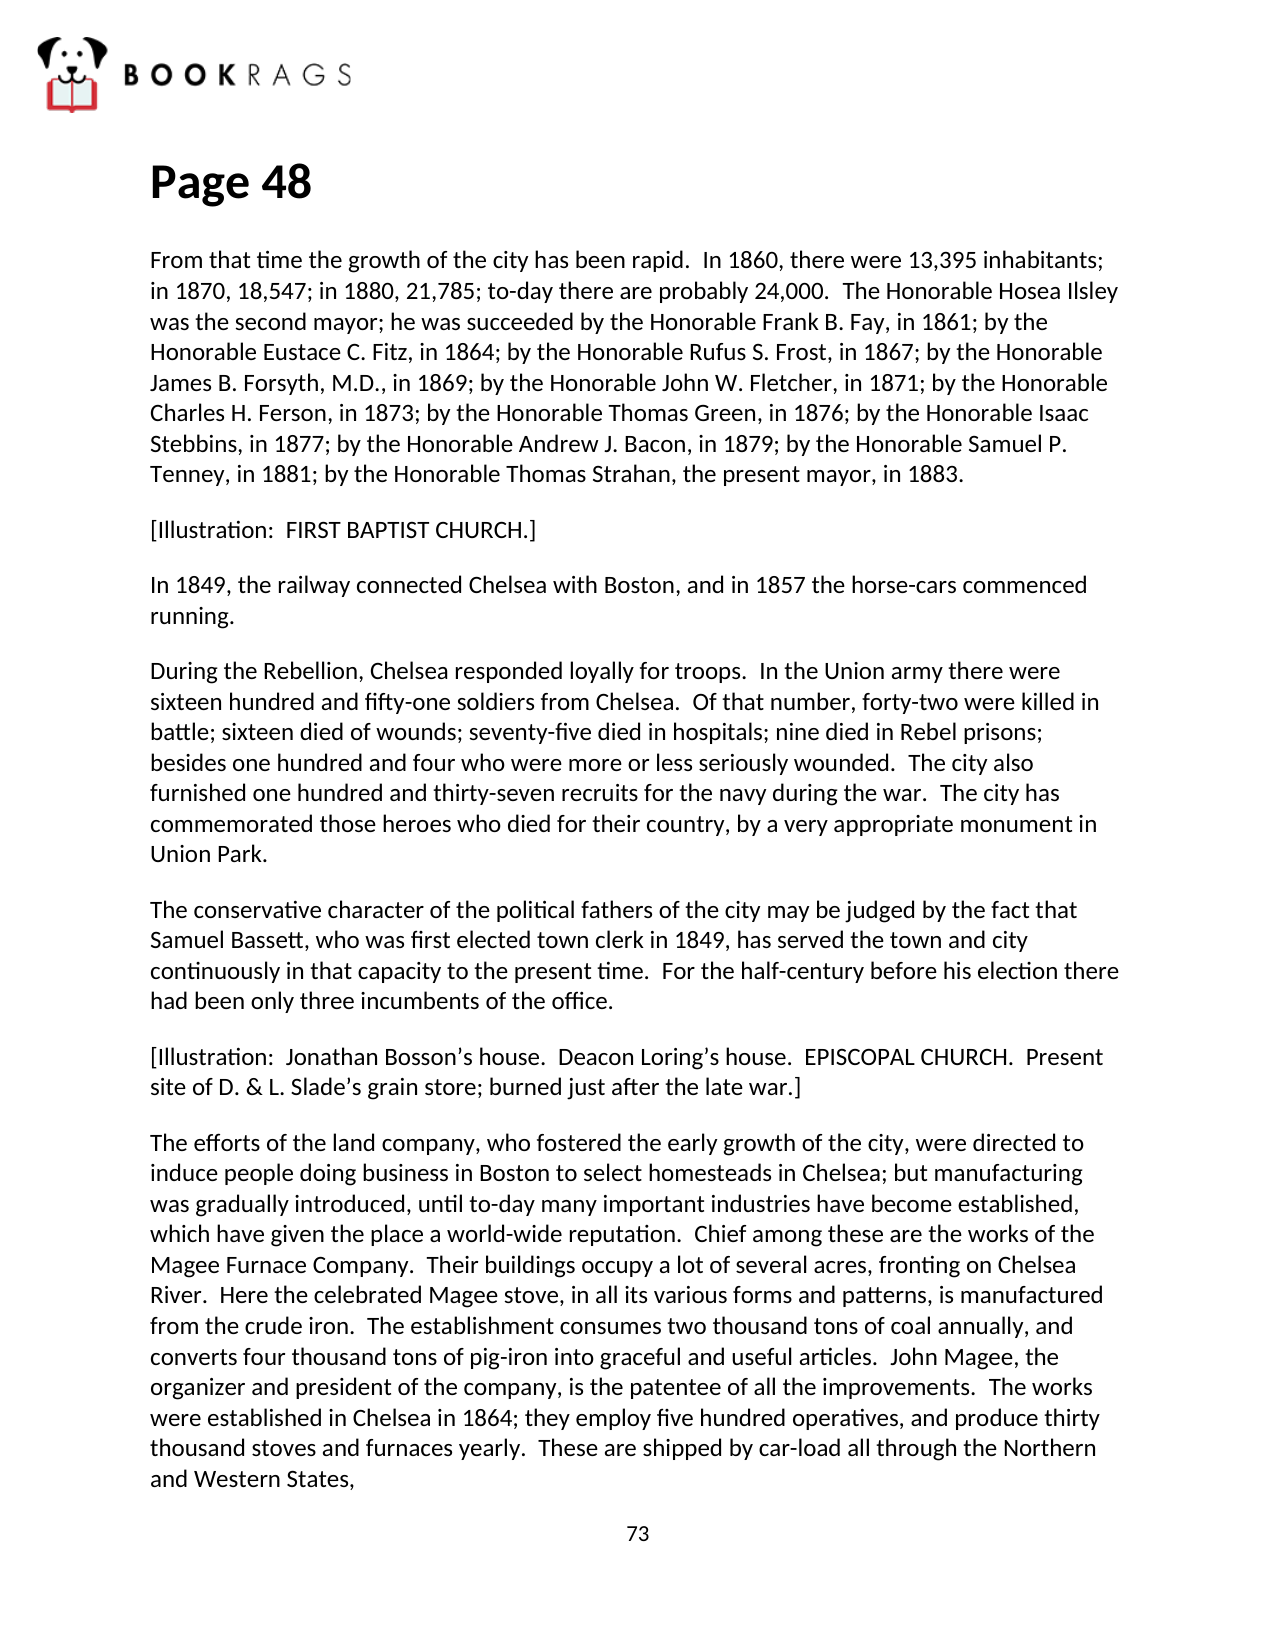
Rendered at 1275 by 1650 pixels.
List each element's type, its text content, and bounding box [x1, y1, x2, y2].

text [Illustration: FIRST BAPTIST CHURCH.] [150, 514, 1125, 544]
text During the Rebellion, Chelsea responded loyally for troops. In the Union army there were sixteen hundred and fifty-one soldiers from Chelsea. Of that number, forty-two were killed in battle; sixteen died of wounds; seventy-five died in hospitals; nine died in Rebel prisons; besides one hundred and four who were more or less seriously wounded. The city also furnished one hundred and thirty-seven recruits for the navy during the war. The city has commemorated those heroes who died for their country, by a very appropriate monument in Union Park. [150, 655, 1125, 869]
text Page 48 [150, 150, 1125, 211]
text In 1849, the railway connected Chelsea with Boston, and in 1857 the horse-cars commenced running. [150, 569, 1125, 630]
text The conservative character of the political fathers of the city may be judged by the fact that Samuel Bassett, who was first elected town clerk in 1849, has served the town and city continuously in that capacity to the present time. For the half-century before his election there had been only three incumbents of the office. [150, 894, 1125, 1016]
text The efforts of the land company, who fostered the early growth of the city, were directed to induce people doing business in Boston to select homesteads in Chelsea; but manufacturing was gradually introduced, until to-day many important industries have become established, which have given the place a world-wide reputation. Chief among these are the works of the Magee Furnace Company. Their buildings occupy a lot of several acres, fronting on Chelsea River. Here the celebrated Magee stove, in all its various forms and patterns, is manufactured from the crude iron. The establishment consumes two thousand tons of coal annually, and converts four thousand tons of pig-iron into graceful and useful articles. John Magee, the organizer and president of the company, is the patentee of all the improvements. The works were established in Chelsea in 1864; they employ five hundred operatives, and produce thirty thousand stoves and furnaces yearly. These are shipped by car-load all through the Northern and Western States, [150, 1127, 1125, 1493]
picture [37, 37, 351, 113]
text [Illustration: Jonathan Bosson’s house. Deacon Loring’s house. EPISCOPAL CHURCH. Present site of D. & L. Slade’s grain store; burned just after the late war.] [150, 1041, 1125, 1102]
text From that time the growth of the city has been rapid. In 1860, there were 13,395 inhabitants; in 1870, 18,547; in 1880, 21,785; to-day there are probably 24,000. The Honorable Hosea Ilsley was the second mayor; he was succeeded by the Honorable Frank B. Fay, in 1861; by the Honorable Eustace C. Fitz, in 1864; by the Honorable Rufus S. Frost, in 1867; by the Honorable James B. Forsyth, M.D., in 1869; by the Honorable John W. Fletcher, in 1871; by the Honorable Charles H. Ferson, in 1873; by the Honorable Thomas Green, in 1876; by the Honorable Isaac Stebbins, in 1877; by the Honorable Andrew J. Bacon, in 1879; by the Honorable Samuel P. Tenney, in 1881; by the Honorable Thomas Strahan, the present mayor, in 1883. [150, 244, 1125, 489]
